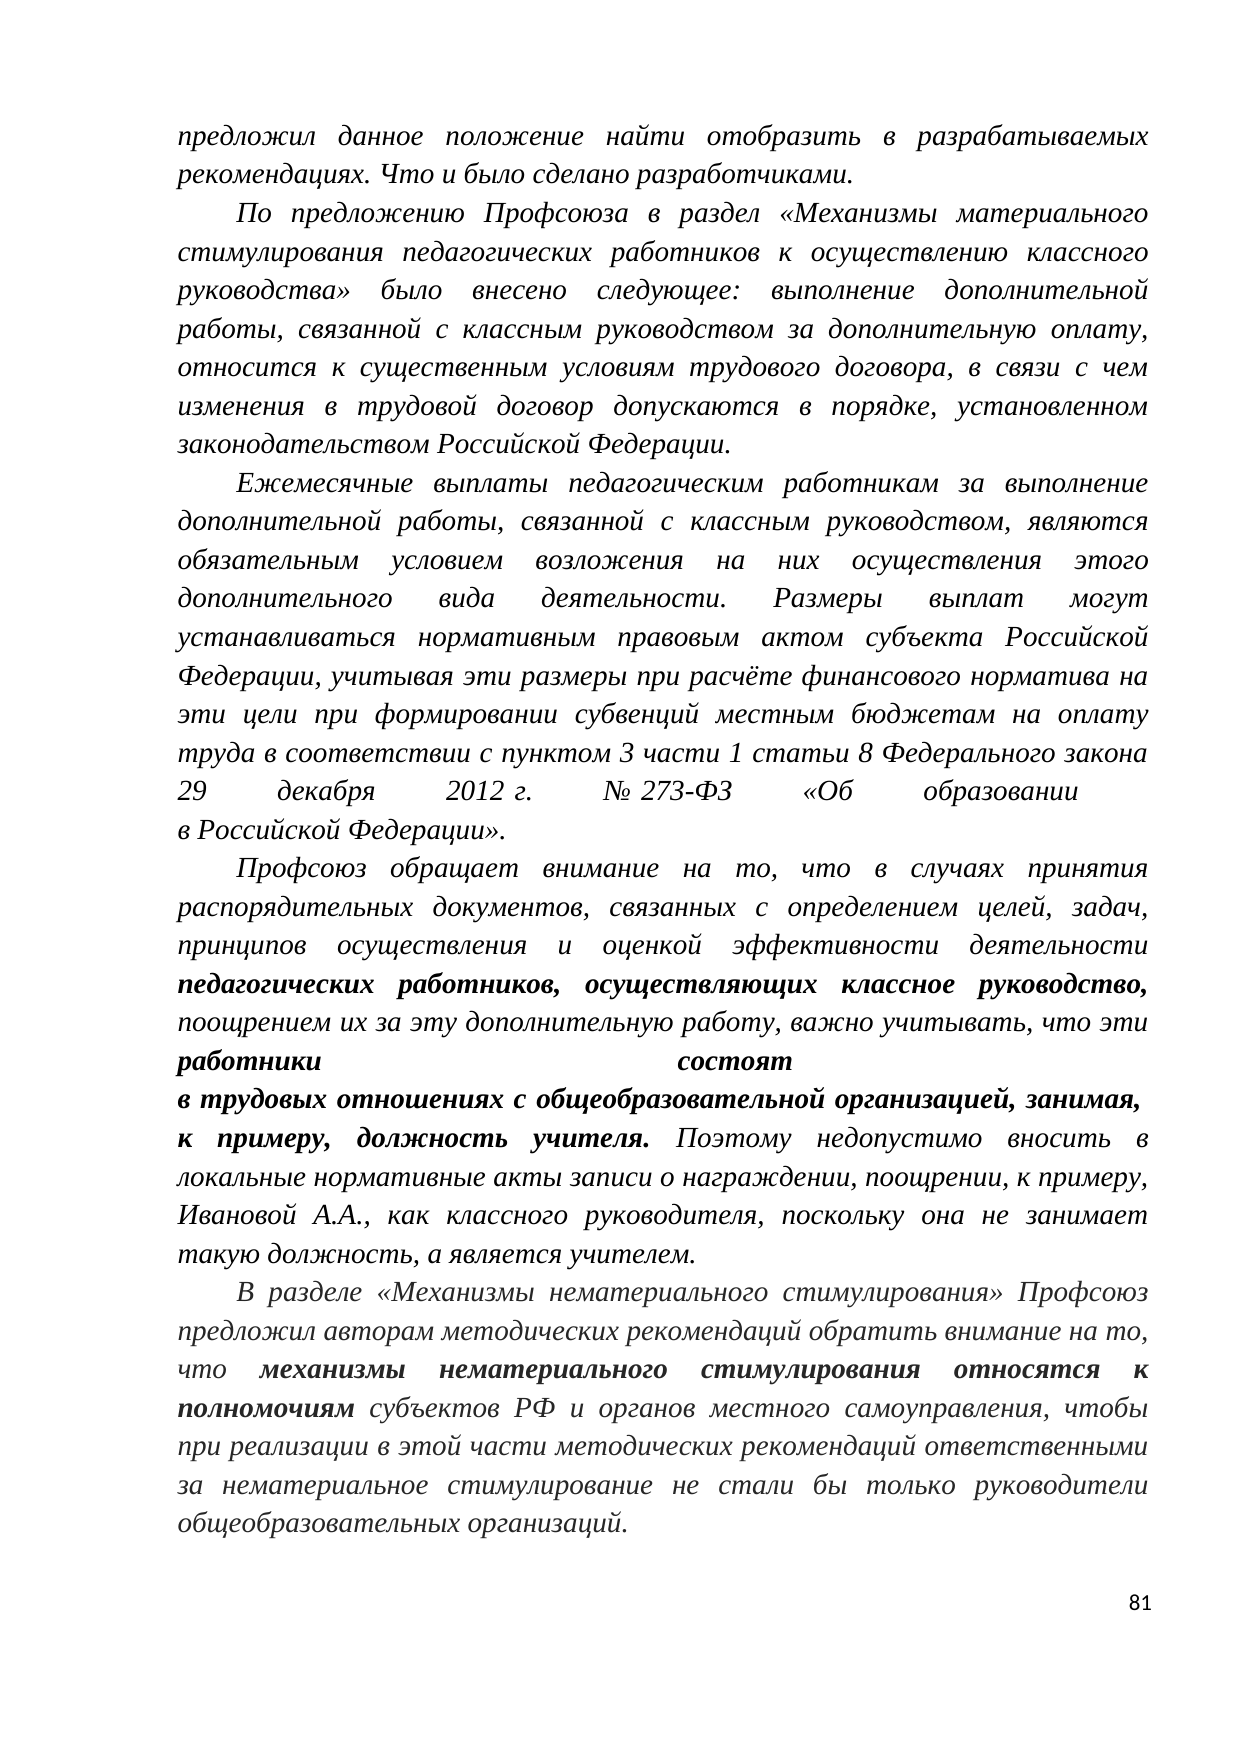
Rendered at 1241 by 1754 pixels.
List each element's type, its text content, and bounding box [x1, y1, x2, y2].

text Ежемесячные выплаты педагогическим работникам за выполнение дополнительной работы, связанной с классным руководством, являются обязательным условием возложения на них осуществления этого дополнительного вида деятельности. Размеры выплат могут устанавливаться нормативным правовым актом субъекта Российской Федерации, учитывая эти размеры при расчёте финансового норматива на эти цели при формировании субвенций местным бюджетам на оплату труда в соответствии с пунктом 3 части 1 статьи 8 Федерального закона 29 декабря 2012 г. № 273-ФЗ «Об образовании в Российской Федерации». [177, 465, 1152, 845]
text В разделе «Механизмы нематериального стимулирования» Профсоюз предложил авторам методических рекомендаций обратить внимание на то, что механизмы нематериального стимулирования относятся к полномочиям субъектов РФ и органов местного самоуправления, чтобы при реализации в этой части методических рекомендаций ответственными за нематериальное стимулирование не стали бы только руководители общеобразовательных организаций. [177, 1274, 1152, 1539]
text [177, 118, 1152, 190]
text Профсоюз обращает внимание на то, что в случаях принятия распорядительных документов, связанных с определением целей, задач, принципов осуществления и оценкой эффективности деятельности педагогических работников, осуществляющих классное руководство, поощрением их за эту дополнительную работу, важно учитывать, что эти работники состоят в трудовых отношениях с общеобразовательной организацией, занимая, к примеру, должность учителя. Поэтому недопустимо вносить в локальные нормативные акты записи о награждении, поощрении, к примеру, Ивановой А.А., как классного руководителя, поскольку она не занимает такую должность, а является учителем. [177, 850, 1152, 1269]
text По предложению Профсоюза в раздел «Механизмы материального стимулирования педагогических работников к осуществлению классного руководства» было внесено следующее: выполнение дополнительной работы, связанной с классным руководством за дополнительную оплату, относится к существенным условиям трудового договора, в связи с чем изменения в трудовой договор допускаются в порядке, установленном законодательством Российской Федерации. [177, 195, 1152, 460]
